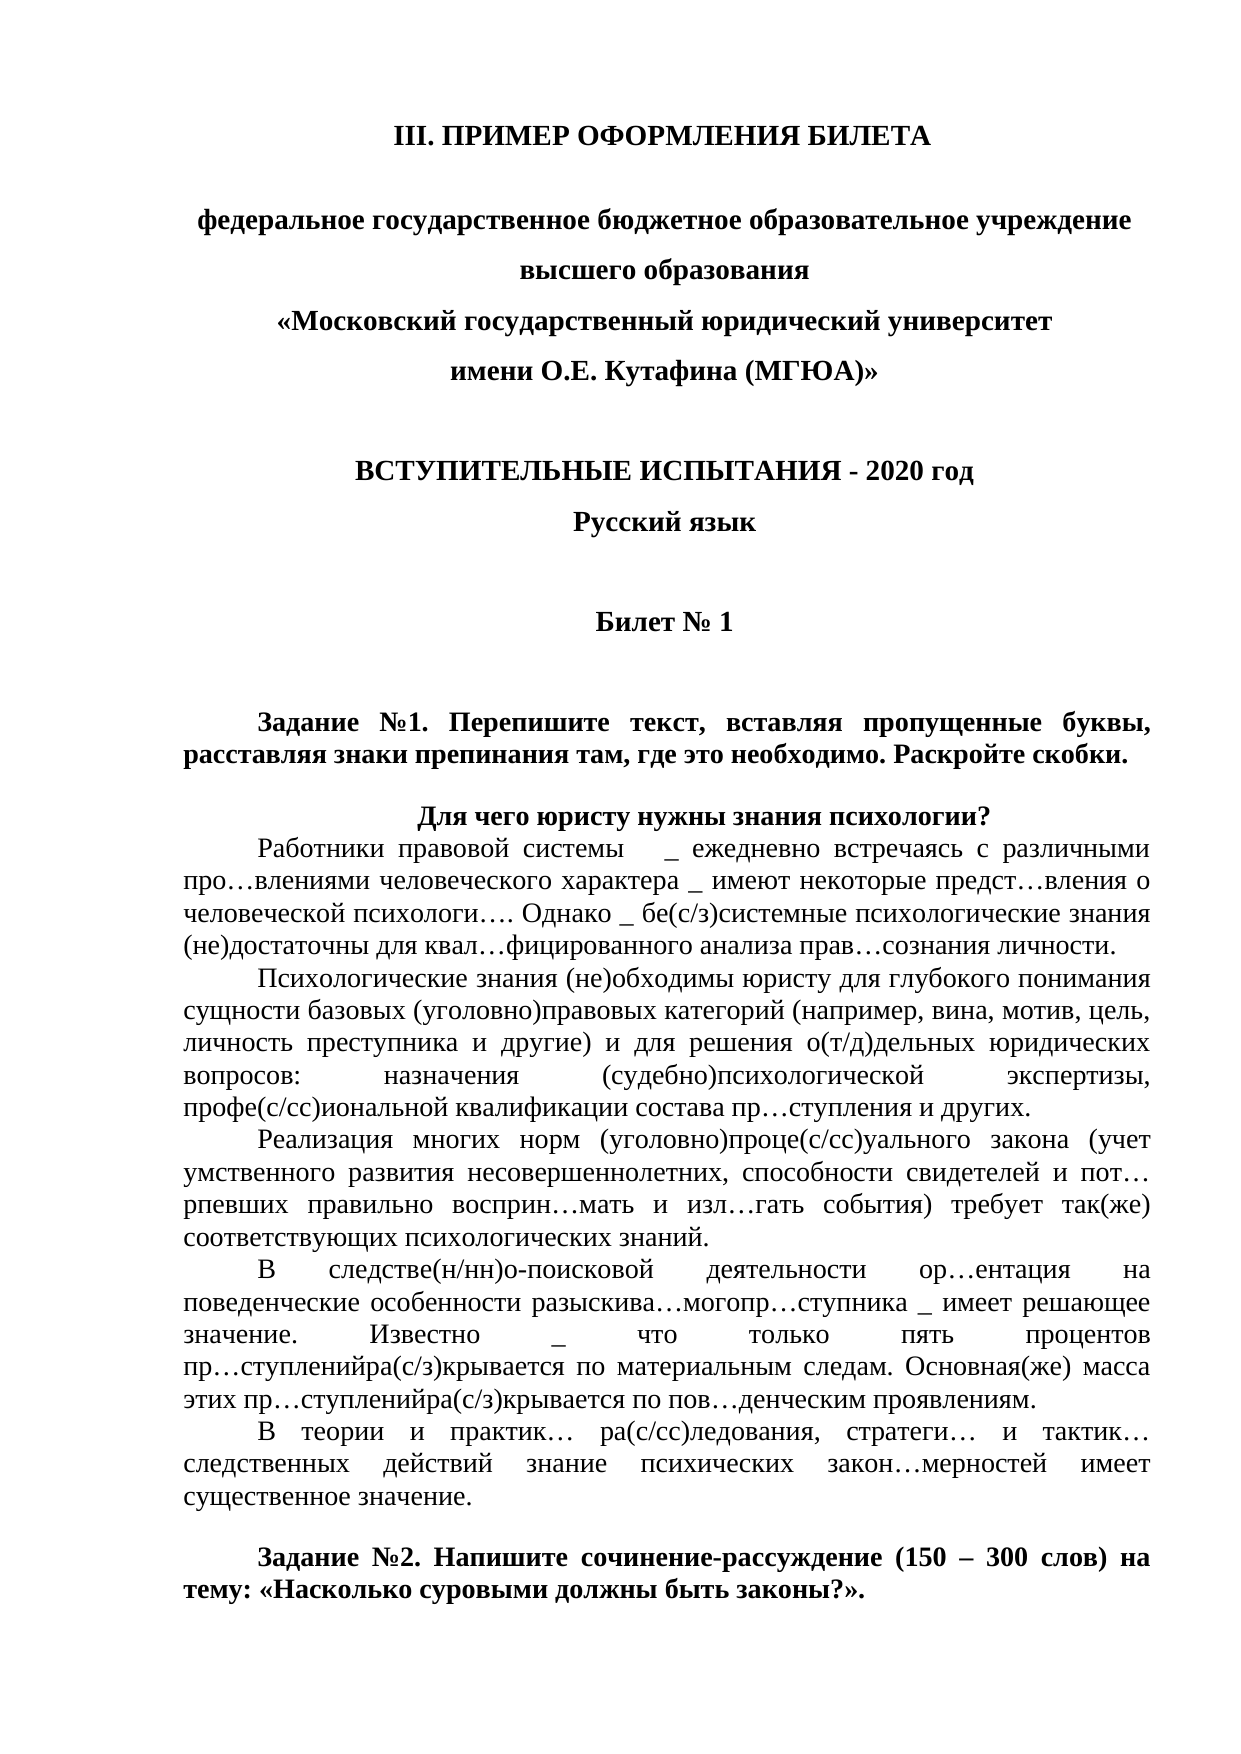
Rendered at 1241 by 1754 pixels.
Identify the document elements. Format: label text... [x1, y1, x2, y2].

text высшего образования [177, 252, 1152, 286]
text Для чего юристу нужны знания психологии? [183, 799, 1152, 831]
text имени О.Е. Кутафина (МГЮА)» [177, 353, 1152, 386]
text «Московский государственный юридический университет [177, 303, 1152, 336]
text Русский язык [177, 504, 1152, 537]
subtitle III. ПРИМЕР ОФОРМЛЕНИЯ БИЛЕТА [177, 118, 1147, 152]
text Работники правовой системы _ ежедневно встречаясь с различными про…влениями человеческого характера _ имеют некоторые предст…вления о человеческой психологи…. Однако _ бе(с/з)системные психологические знания (не)достаточны для квал…фицированного анализа прав…сознания личности. [183, 831, 1152, 961]
text Задание №1. Перепишите текст, вставляя пропущенные буквы, расставляя знаки препинания там, где это необходимо. Раскройте скобки. [183, 705, 1152, 770]
text В теории и практик… ра(с/сс)ледования, стратеги… и тактик… следственных действий знание психических закон…мерностей имеет существенное значение. [183, 1414, 1152, 1511]
text федеральное государственное бюджетное образовательное учреждение [177, 202, 1152, 236]
text В следстве(н/нн)о-поисковой деятельности ор…ентация на поведенческие особенности разыскива…могопр…ступника _ имеет решающее значение. Известно _ что только пять процентов пр…ступленийра(с/з)крывается по материальным следам. Основная(же) масса этих пр…ступленийра(с/з)крывается по пов…денческим проявлениям. [183, 1252, 1152, 1414]
text Психологические знания (не)обходимы юристу для глубокого понимания сущности базовых (уголовно)правовых категорий (например, вина, мотив, цель, личность преступника и другие) и для решения о(т/д)дельных юридических вопросов: назначения (судебно)психологической экспертизы, профе(с/сс)иональной квалификации состава пр…ступления и других. [183, 961, 1152, 1123]
text Задание №2. Напишите сочинение-рассуждение (150 – 300 слов) на тему: «Насколько суровыми должны быть законы?». [183, 1540, 1152, 1605]
text Реализация многих норм (уголовно)проце(с/сс)уального закона (учет умственного развития несовершеннолетних, способности свидетелей и пот…рпевших правильно восприн…мать и изл…гать события) требует так(же) соответствующих психологических знаний. [183, 1123, 1152, 1252]
text Билет № 1 [177, 604, 1152, 638]
text ВСТУПИТЕЛЬНЫЕ ИСПЫТАНИЯ - 2020 год [177, 453, 1152, 487]
